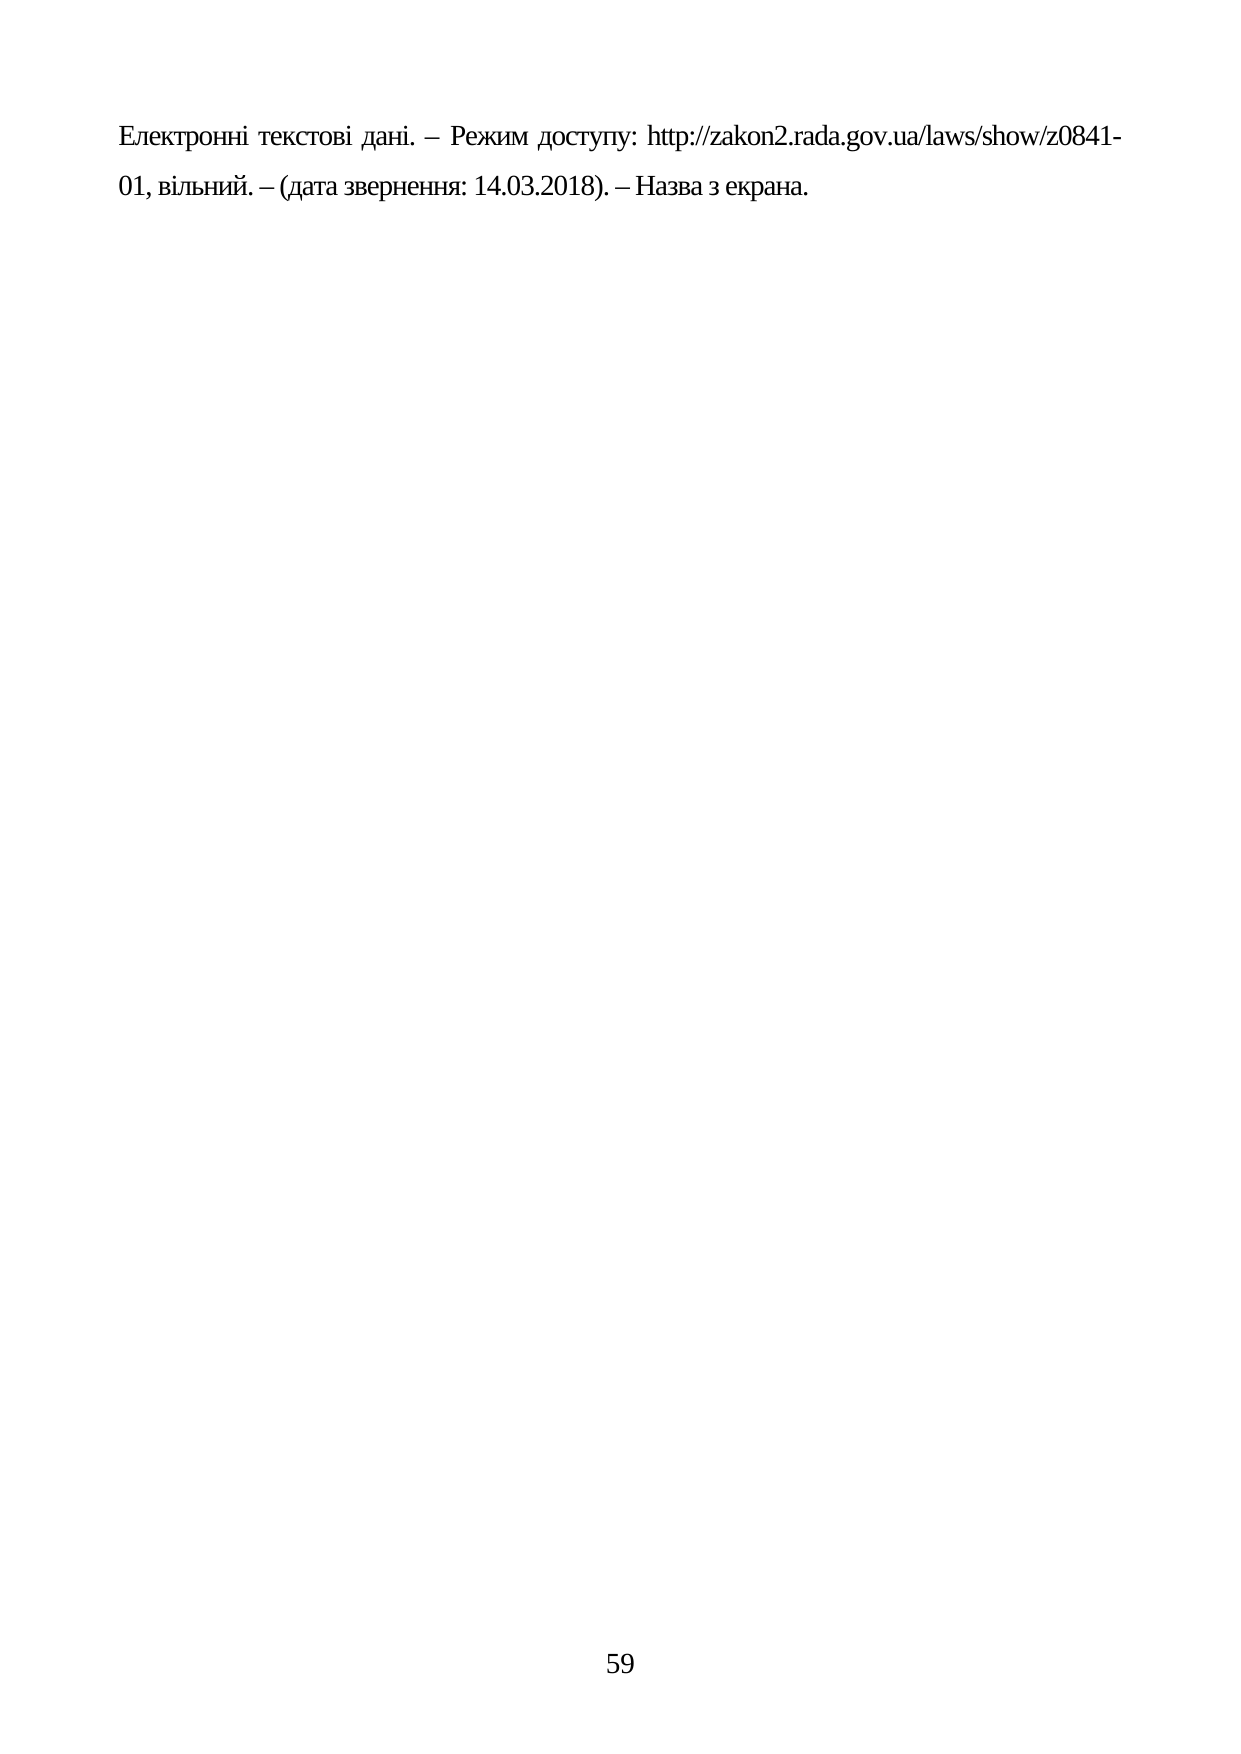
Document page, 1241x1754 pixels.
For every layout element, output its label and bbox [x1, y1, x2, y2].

text [118, 118, 1122, 202]
